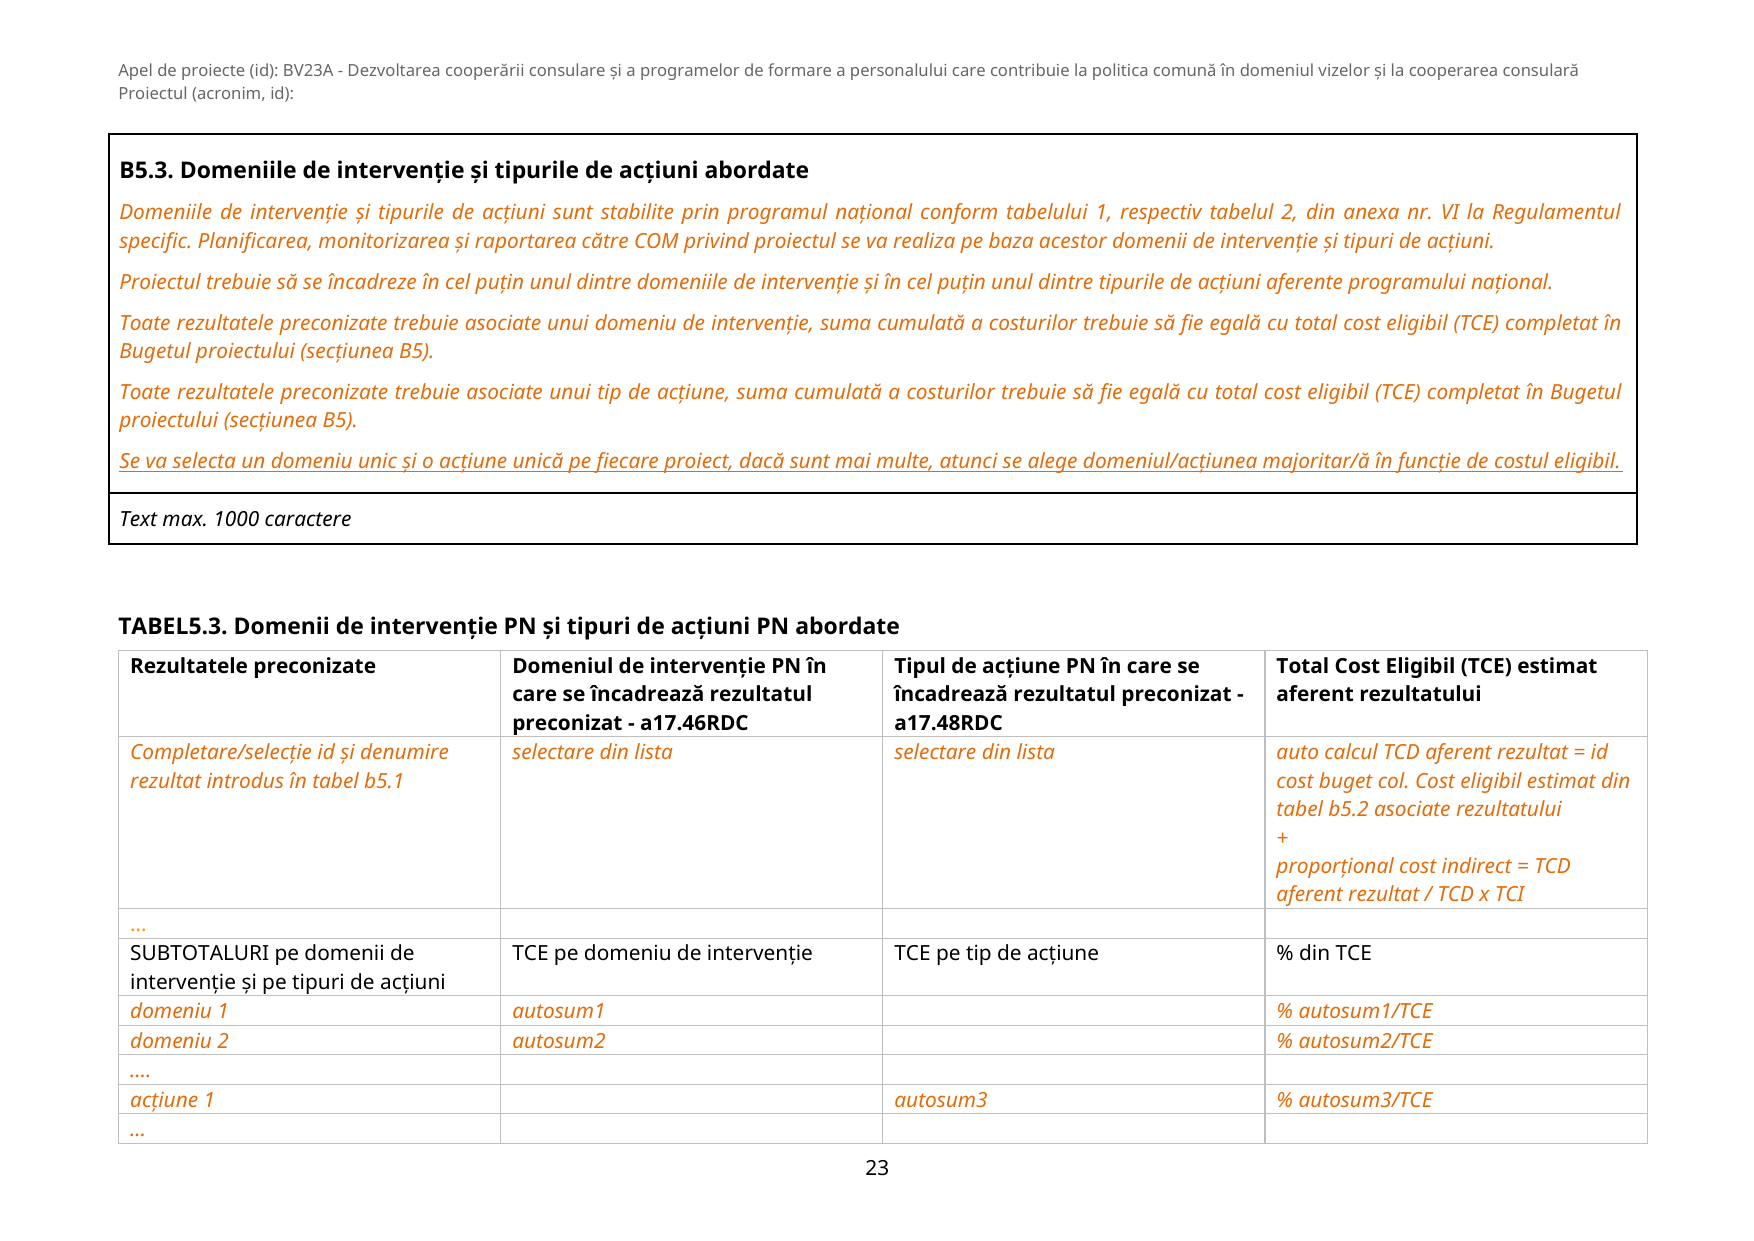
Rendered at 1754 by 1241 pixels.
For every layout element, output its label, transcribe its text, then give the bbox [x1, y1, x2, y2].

table_cell Text max. 1000 caractere [110, 494, 1636, 543]
table_cell …. [119, 1055, 500, 1084]
table_header B5.3. Domeniile de intervenție și tipurile de acțiuni abordate Domeniile de intervenție și tipurile de acțiuni sunt stabilite prin programul național conform tabelului 1, respectiv tabelul 2, din anexa nr. VI la Regulamentul specific. Planificarea, monitorizarea și raportarea către COM privind proiectul se va realiza pe baza acestor domenii de intervenție și tipuri de acțiuni. Proiectul trebuie să se încadreze în cel puțin unul dintre domeniile de intervenție și în cel puțin unul dintre tipurile de acțiuni aferente programului național. Toate rezultatele preconizate trebuie asociate unui domeniu de intervenție, suma cumulată a costurilor trebuie să fie egală cu total cost eligibil (TCE) completat în Bugetul proiectului (secțiunea B5). Toate rezultatele preconizate trebuie asociate unui tip de acțiune, suma cumulată a costurilor trebuie să fie egală cu total cost eligibil (TCE) completat în Bugetul proiectului (secțiunea B5). Se va selecta un domeniu unic și o acțiune unică pe fiecare proiect, dacă sunt mai multe, atunci se alege domeniul/acțiunea majoritar/ă în funcție de costul eligibil. [110, 135, 1636, 492]
table_cell TCE pe tip de acțiune [883, 939, 1264, 995]
subtitle TABEL5.3. Domenii de intervenție PN și tipuri de acțiuni PN abordate [118, 610, 1636, 642]
table_header Rezultatele preconizate [119, 651, 500, 736]
table_cell selectare din lista [501, 737, 882, 908]
table_cell … [119, 909, 500, 937]
table_cell % autosum3/TCE [1266, 1085, 1647, 1113]
table_header Domeniul de intervenție PN în care se încadrează rezultatul preconizat - a17.46RDC [501, 651, 882, 736]
table_cell [883, 1055, 1264, 1084]
table_cell [501, 1085, 882, 1113]
table_cell [501, 1114, 882, 1143]
table_header Total Cost Eligibil (TCE) estimat aferent rezultatului [1266, 651, 1647, 736]
table_cell auto calcul TCD aferent rezultat = id cost buget col. Cost eligibil estimat din tabel b5.2 asociate rezultatului + proporțional cost indirect = TCD aferent rezultat / TCD x TCI [1266, 737, 1647, 908]
table_header Tipul de acțiune PN în care se încadrează rezultatul preconizat - a17.48RDC [883, 651, 1264, 736]
table_cell [883, 1026, 1264, 1054]
table_cell [883, 996, 1264, 1025]
table_cell … [119, 1114, 500, 1143]
table_cell autosum2 [501, 1026, 882, 1054]
table_cell % din TCE [1266, 939, 1647, 995]
table_cell selectare din lista [883, 737, 1264, 908]
table_cell SUBTOTALURI pe domenii de intervenție și pe tipuri de acțiuni [119, 939, 500, 995]
table_cell autosum3 [883, 1085, 1264, 1113]
table_cell domeniu 2 [119, 1026, 500, 1054]
table_cell % autosum2/TCE [1266, 1026, 1647, 1054]
table_cell autosum1 [501, 996, 882, 1025]
table_cell [1266, 1114, 1647, 1143]
table_cell domeniu 1 [119, 996, 500, 1025]
table_cell acțiune 1 [119, 1085, 500, 1113]
table_cell [883, 909, 1264, 937]
table_cell % autosum1/TCE [1266, 996, 1647, 1025]
table_cell [1266, 1055, 1647, 1084]
table_cell [501, 909, 882, 937]
table_cell [1266, 909, 1647, 937]
table_cell TCE pe domeniu de intervenție [501, 939, 882, 995]
table_cell [883, 1114, 1264, 1143]
table_cell Completare/selecție id și denumire rezultat introdus în tabel b5.1 [119, 737, 500, 908]
table_cell [501, 1055, 882, 1084]
